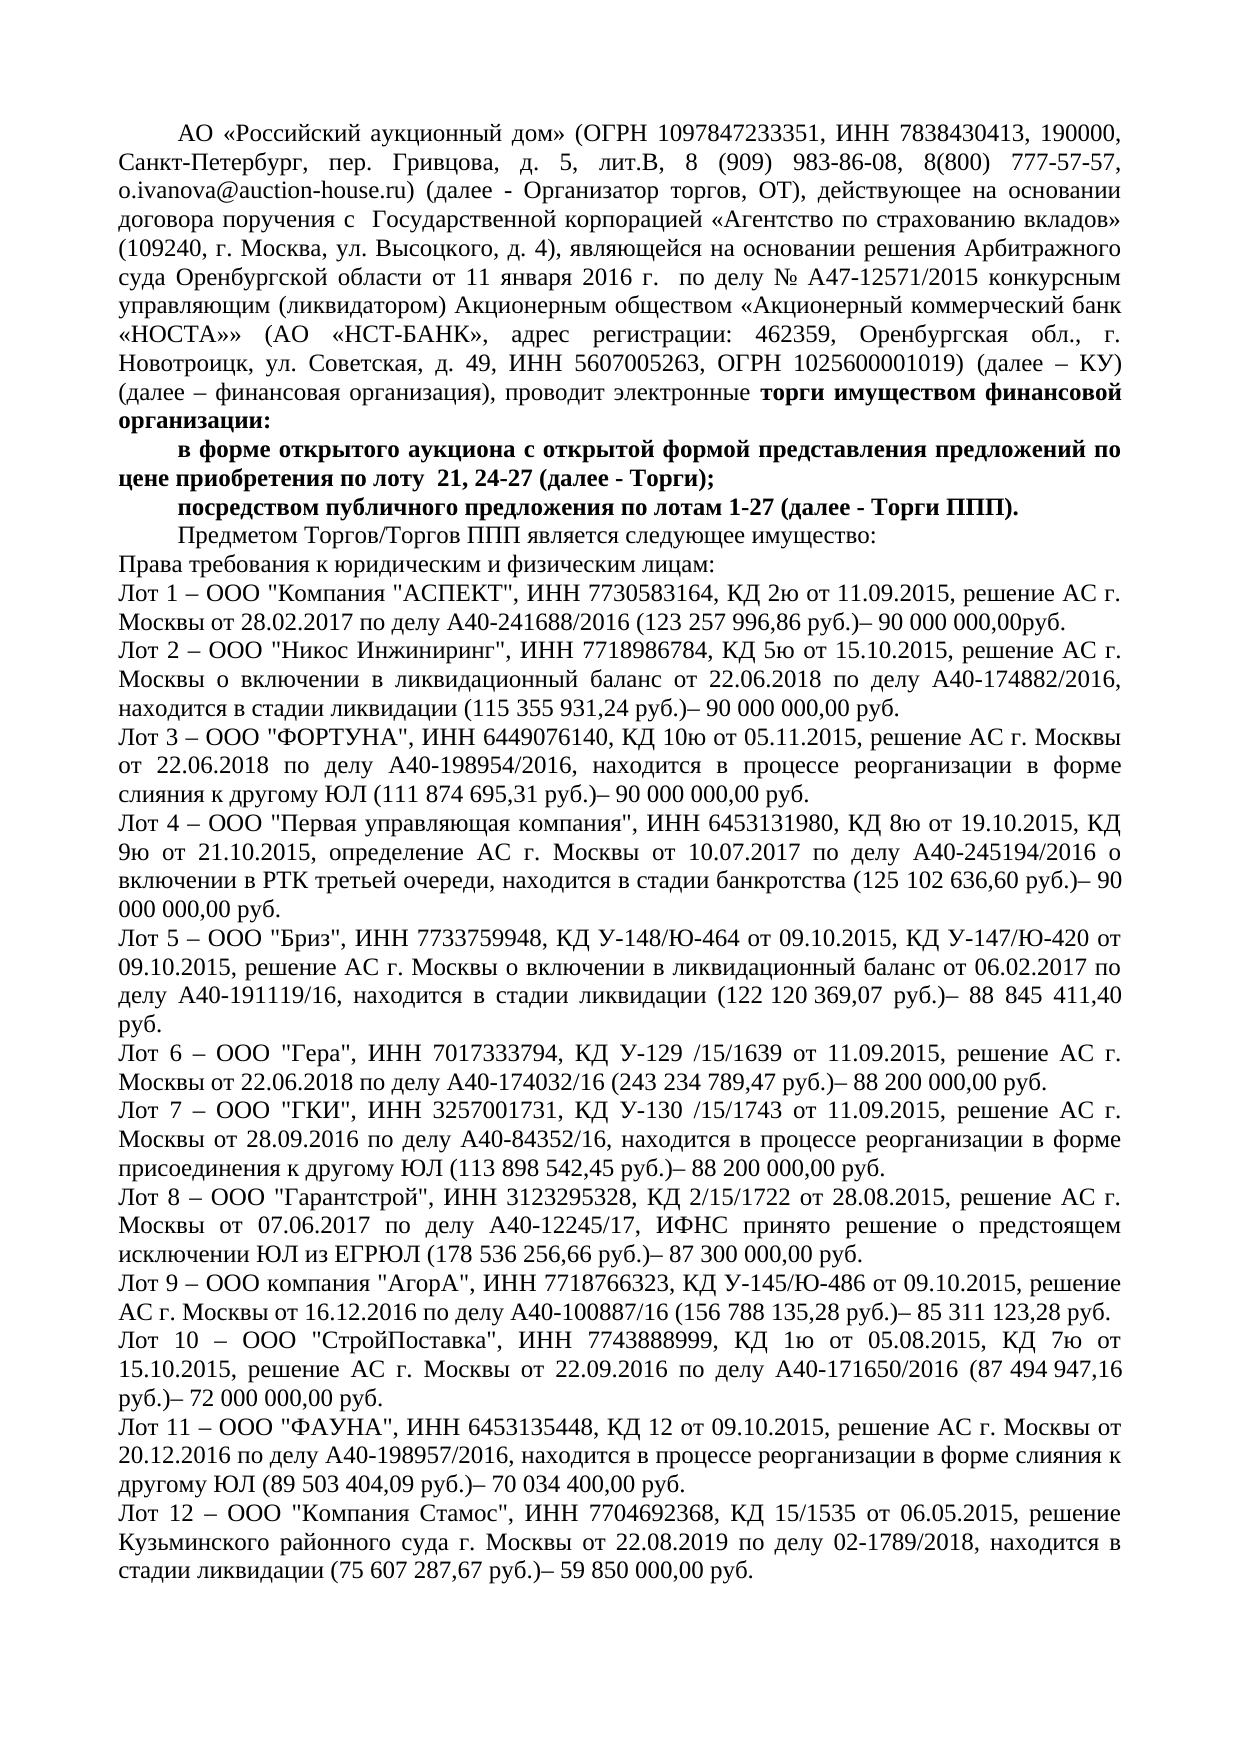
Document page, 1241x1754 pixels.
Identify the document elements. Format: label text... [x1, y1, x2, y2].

text Лот 8 – ООО "Гарантстрой", ИНН 3123295328, КД 2/15/1722 от 28.08.2015, решение АС г. Москвы от 07.06.2017 по делу А40-12245/17, ИФНС принято решение о предстоящем исключении ЮЛ из ЕГРЮЛ (178 536 256,66 руб.)– 87 300 000,00 руб. [118, 1182, 1122, 1268]
text Лот 1 – ООО "Компания "АСПЕКТ", ИНН 7730583164, КД 2ю от 11.09.2015, решение АС г. Москвы от 28.02.2017 по делу А40-241688/2016 (123 257 996,86 руб.)– 90 000 000,00руб. [118, 578, 1122, 636]
text Лот 4 – ООО "Первая управляющая компания", ИНН 6453131980, КД 8ю от 19.10.2015, КД 9ю от 21.10.2015, определение АС г. Москвы от 10.07.2017 по делу А40-245194/2016 о включении в РТК третьей очереди, находится в стадии банкротства (125 102 636,60 руб.)– 90 000 000,00 руб. [118, 808, 1122, 923]
text Лот 7 – ООО "ГКИ", ИНН 3257001731, КД У-130 /15/1743 от 11.09.2015, решение АС г. Москвы от 28.09.2016 по делу А40-84352/16, находится в процессе реорганизации в форме присоединения к другому ЮЛ (113 898 542,45 руб.)– 88 200 000,00 руб. [118, 1096, 1122, 1182]
text Лот 5 – ООО "Бриз", ИНН 7733759948, КД У-148/Ю-464 от 09.10.2015, КД У-147/Ю-420 от 09.10.2015, решение АС г. Москвы о включении в ликвидационный баланс от 06.02.2017 по делу А40-191119/16, находится в стадии ликвидации (122 120 369,07 руб.)– 88 845 411,40 руб. [118, 923, 1122, 1038]
text Лот 3 – ООО "ФОРТУНА", ИНН 6449076140, КД 10ю от 05.11.2015, решение АС г. Москвы от 22.06.2018 по делу А40-198954/2016, находится в процессе реорганизации в форме слияния к другому ЮЛ (111 874 695,31 руб.)– 90 000 000,00 руб. [118, 722, 1122, 808]
text посредством публичного предложения по лотам 1-27 (далее - Торги ППП). [118, 492, 1122, 521]
text Лот 12 – ООО "Компания Стамос", ИНН 7704692368, КД 15/1535 от 06.05.2015, решение Кузьминского районного суда г. Москвы от 22.08.2019 по делу 02-1789/2018, находится в стадии ликвидации (75 607 287,67 руб.)– 59 850 000,00 руб. [118, 1498, 1122, 1584]
text Лот 11 – ООО "ФАУНА", ИНН 6453135448, КД 12 от 09.10.2015, решение АС г. Москвы от 20.12.2016 по делу А40-198957/2016, находится в процессе реорганизации в форме слияния к другому ЮЛ (89 503 404,09 руб.)– 70 034 400,00 руб. [118, 1412, 1122, 1498]
text Лот 6 – ООО "Гера", ИНН 7017333794, КД У-129 /15/1639 от 11.09.2015, решение АС г. Москвы от 22.06.2018 по делу А40-174032/16 (243 234 789,47 руб.)– 88 200 000,00 руб. [118, 1038, 1122, 1096]
text Лот 2 – ООО "Никос Инжиниринг", ИНН 7718986784, КД 5ю от 15.10.2015, решение АС г. Москвы о включении в ликвидационный баланс от 22.06.2018 по делу А40-174882/2016, находится в стадии ликвидации (115 355 931,24 руб.)– 90 000 000,00 руб. [118, 636, 1122, 722]
text Лот 10 – ООО "СтройПоставка", ИНН 7743888999, КД 1ю от 05.08.2015, КД 7ю от 15.10.2015, решение АС г. Москвы от 22.09.2016 по делу А40-171650/2016 (87 494 947,16 руб.)– 72 000 000,00 руб. [118, 1326, 1122, 1412]
text АО «Российский аукционный дом» (ОГРН 1097847233351, ИНН 7838430413, 190000, Санкт-Петербург, пер. Гривцова, д. 5, лит.В, 8 (909) 983-86-08, 8(800) 777-57-57, o.ivanova@auction-house.ru) (далее - Организатор торгов, ОТ), действующее на основании договора поручения с Государственной корпорацией «Агентство по страхованию вкладов» (109240, г. Москва, ул. Высоцкого, д. 4), являющейся на основании решения Арбитражного суда Оренбургской области от 11 января 2016 г. по делу № А47-12571/2015 конкурсным управляющим (ликвидатором) Акционерным обществом «Акционерный коммерческий банк «НОСТА»» (АО «НСТ-БАНК», адрес регистрации: 462359, Оренбургская обл., г. Новотроицк, ул. Советская, д. 49, ИНН 5607005263, ОГРН 1025600001019) (далее – КУ) (далее – финансовая организация), проводит электронные торги имуществом финансовой организации: [118, 118, 1122, 434]
text Предметом Торгов/Торгов ППП является следующее имущество: [118, 521, 1122, 549]
text в форме открытого аукциона с открытой формой представления предложений по цене приобретения по лоту 21, 24-27 (далее - Торги); [118, 434, 1122, 492]
text Лот 9 – ООО компания "АгорА", ИНН 7718766323, КД У-145/Ю-486 от 09.10.2015, решение АС г. Москвы от 16.12.2016 по делу А40-100887/16 (156 788 135,28 руб.)– 85 311 123,28 руб. [118, 1268, 1122, 1326]
text Права требования к юридическим и физическим лицам: [118, 549, 1122, 578]
